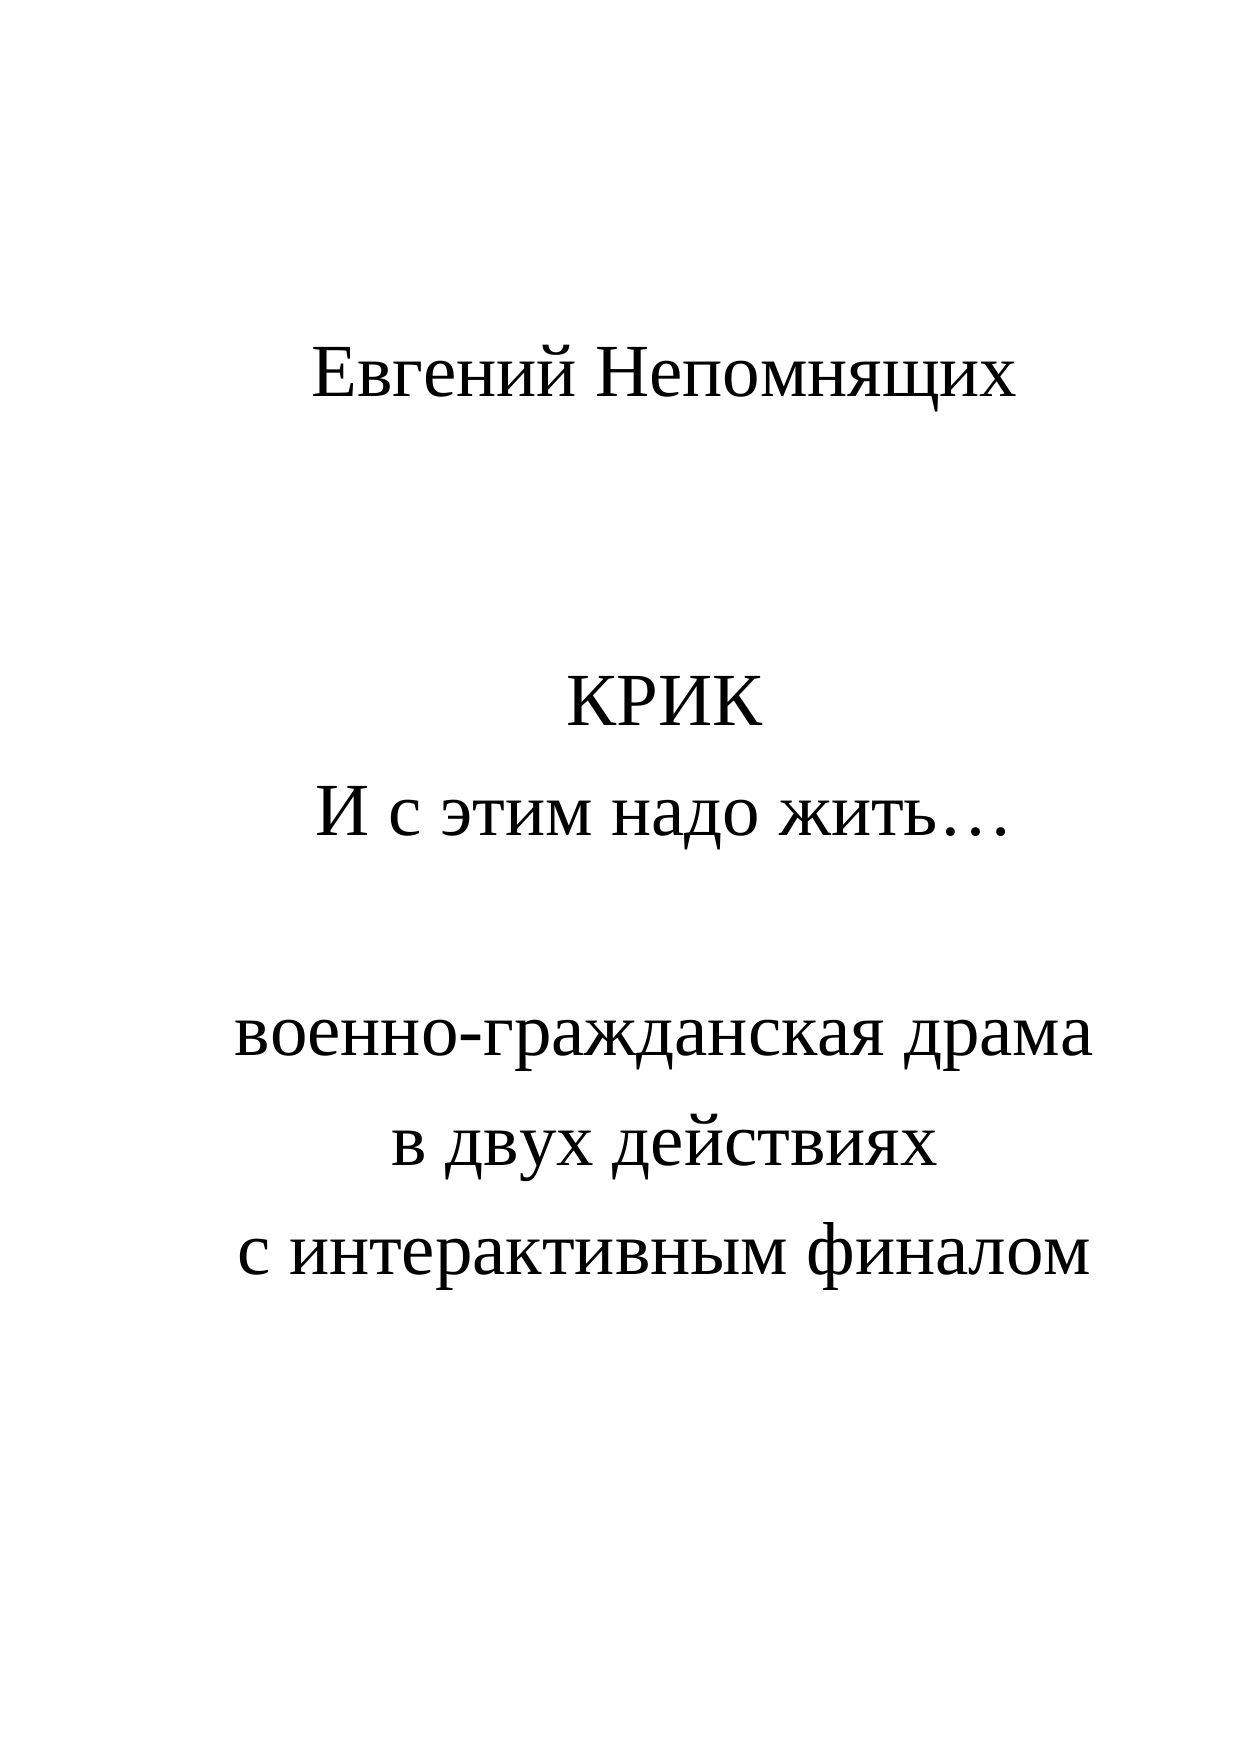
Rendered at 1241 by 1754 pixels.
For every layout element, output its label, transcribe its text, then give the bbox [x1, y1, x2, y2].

text КРИК [177, 656, 1152, 742]
text И с этим надо жить… [177, 766, 1152, 852]
text военно-гражданская драма [177, 985, 1152, 1071]
text с интерактивным финалом [177, 1205, 1152, 1291]
text в двух действиях [177, 1095, 1152, 1181]
text Евгений Непомнящих [177, 326, 1152, 413]
